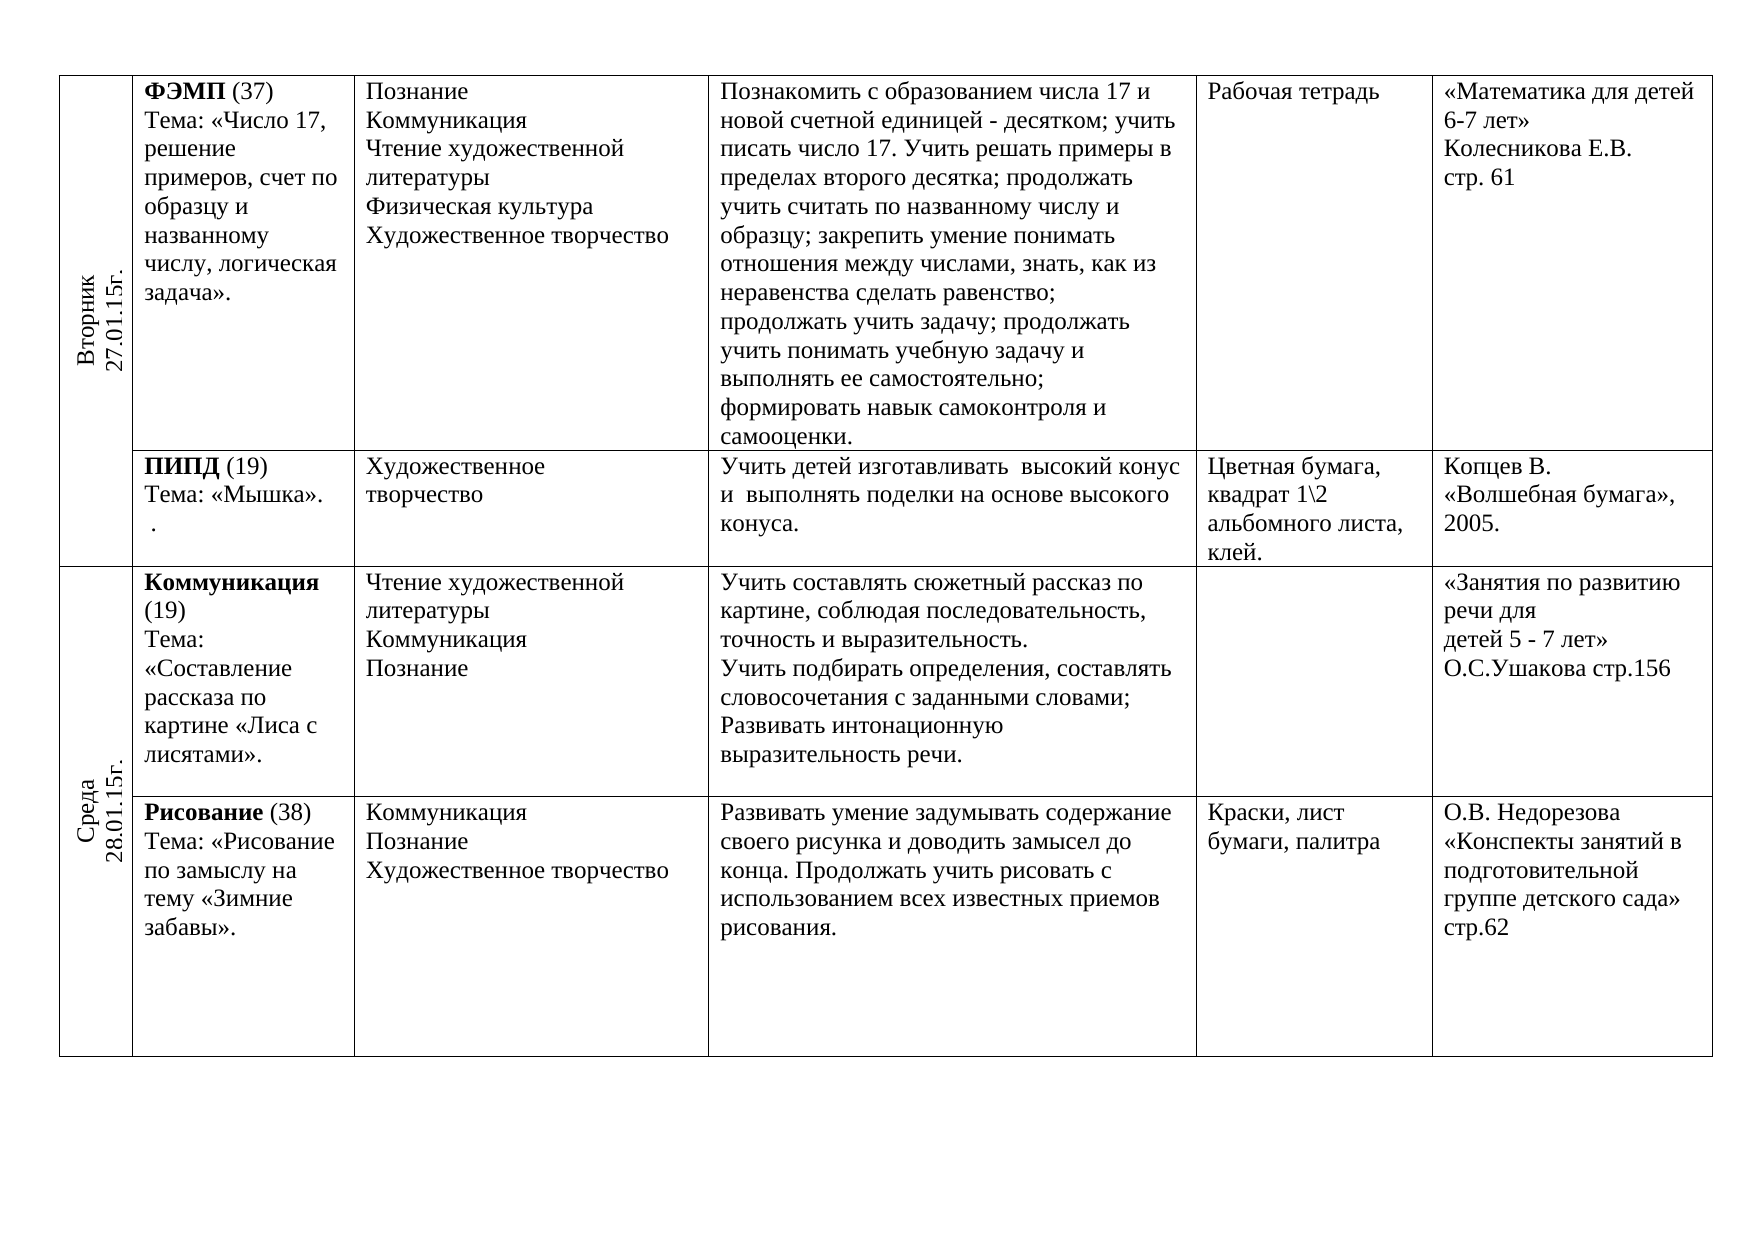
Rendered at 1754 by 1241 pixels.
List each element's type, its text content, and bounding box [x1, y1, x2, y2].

table_cell Учить детей изготавливать высокий конус и выполнять поделки на основе высокого конуса. [709, 451, 1196, 566]
table_cell Копцев В. «Волшебная бумага», 2005. [1433, 451, 1712, 566]
table_cell «Математика для детей 6-7 лет» Колесникова Е.В. стр. 61 [1433, 76, 1712, 450]
table_cell ПИПД (19) Тема: «Мышка». . [133, 451, 354, 566]
table_cell Рабочая тетрадь [1197, 76, 1432, 450]
table_cell Познание Коммуникация Чтение художественной литературы Физическая культура Художественное творчество [355, 76, 708, 450]
table_cell «Занятия по развитию речи для детей 5 - 7 лет» О.С.Ушакова стр.156 [1433, 567, 1712, 796]
table_cell О.В. Недорезова «Конспекты занятий в подготовительной группе детского сада» стр.62 [1433, 797, 1712, 1056]
table_cell Художественное творчество [355, 451, 708, 566]
table_cell Развивать умение задумывать содержание своего рисунка и доводить замысел до конца. Продолжать учить рисовать с использованием всех известных приемов рисования. [709, 797, 1196, 1056]
table_cell Познакомить с образованием числа 17 и новой счетной единицей - десятком; учить писать число 17. Учить решать примеры в пределах второго десятка; продолжать учить считать по названному числу и образцу; закрепить умение понимать отношения между числами, знать, как из неравенства сделать равенство; продолжать учить задачу; продолжать учить понимать учебную задачу и выполнять ее самостоятельно; формировать навык самоконтроля и самооценки. [709, 76, 1196, 450]
table_cell Вторник 27.01.15г. [60, 76, 132, 566]
table_cell Цветная бумага, квадрат 1\2 альбомного листа, клей. [1197, 451, 1432, 566]
table_cell Чтение художественной литературы Коммуникация Познание [355, 567, 708, 796]
table_cell ФЭМП (37) Тема: «Число 17, решение примеров, счет по образцу и названному числу, логическая задача». [133, 76, 354, 450]
table_cell Коммуникация Познание Художественное творчество [355, 797, 708, 1056]
table_cell Коммуникация (19) Тема: «Составление рассказа по картине «Лиса с лисятами». [133, 567, 354, 796]
table_cell Краски, лист бумаги, палитра [1197, 797, 1432, 1056]
table_cell Рисование (38) Тема: «Рисование по замыслу на тему «Зимние забавы». [133, 797, 354, 1056]
table_cell Учить составлять сюжетный рассказ по картине, соблюдая последовательность, точность и выразительность. Учить подбирать определения, составлять словосочетания с заданными словами; Развивать интонационную выразительность речи. [709, 567, 1196, 796]
table_cell Среда 28.01.15г. [60, 567, 132, 1056]
table_cell [1197, 567, 1432, 796]
